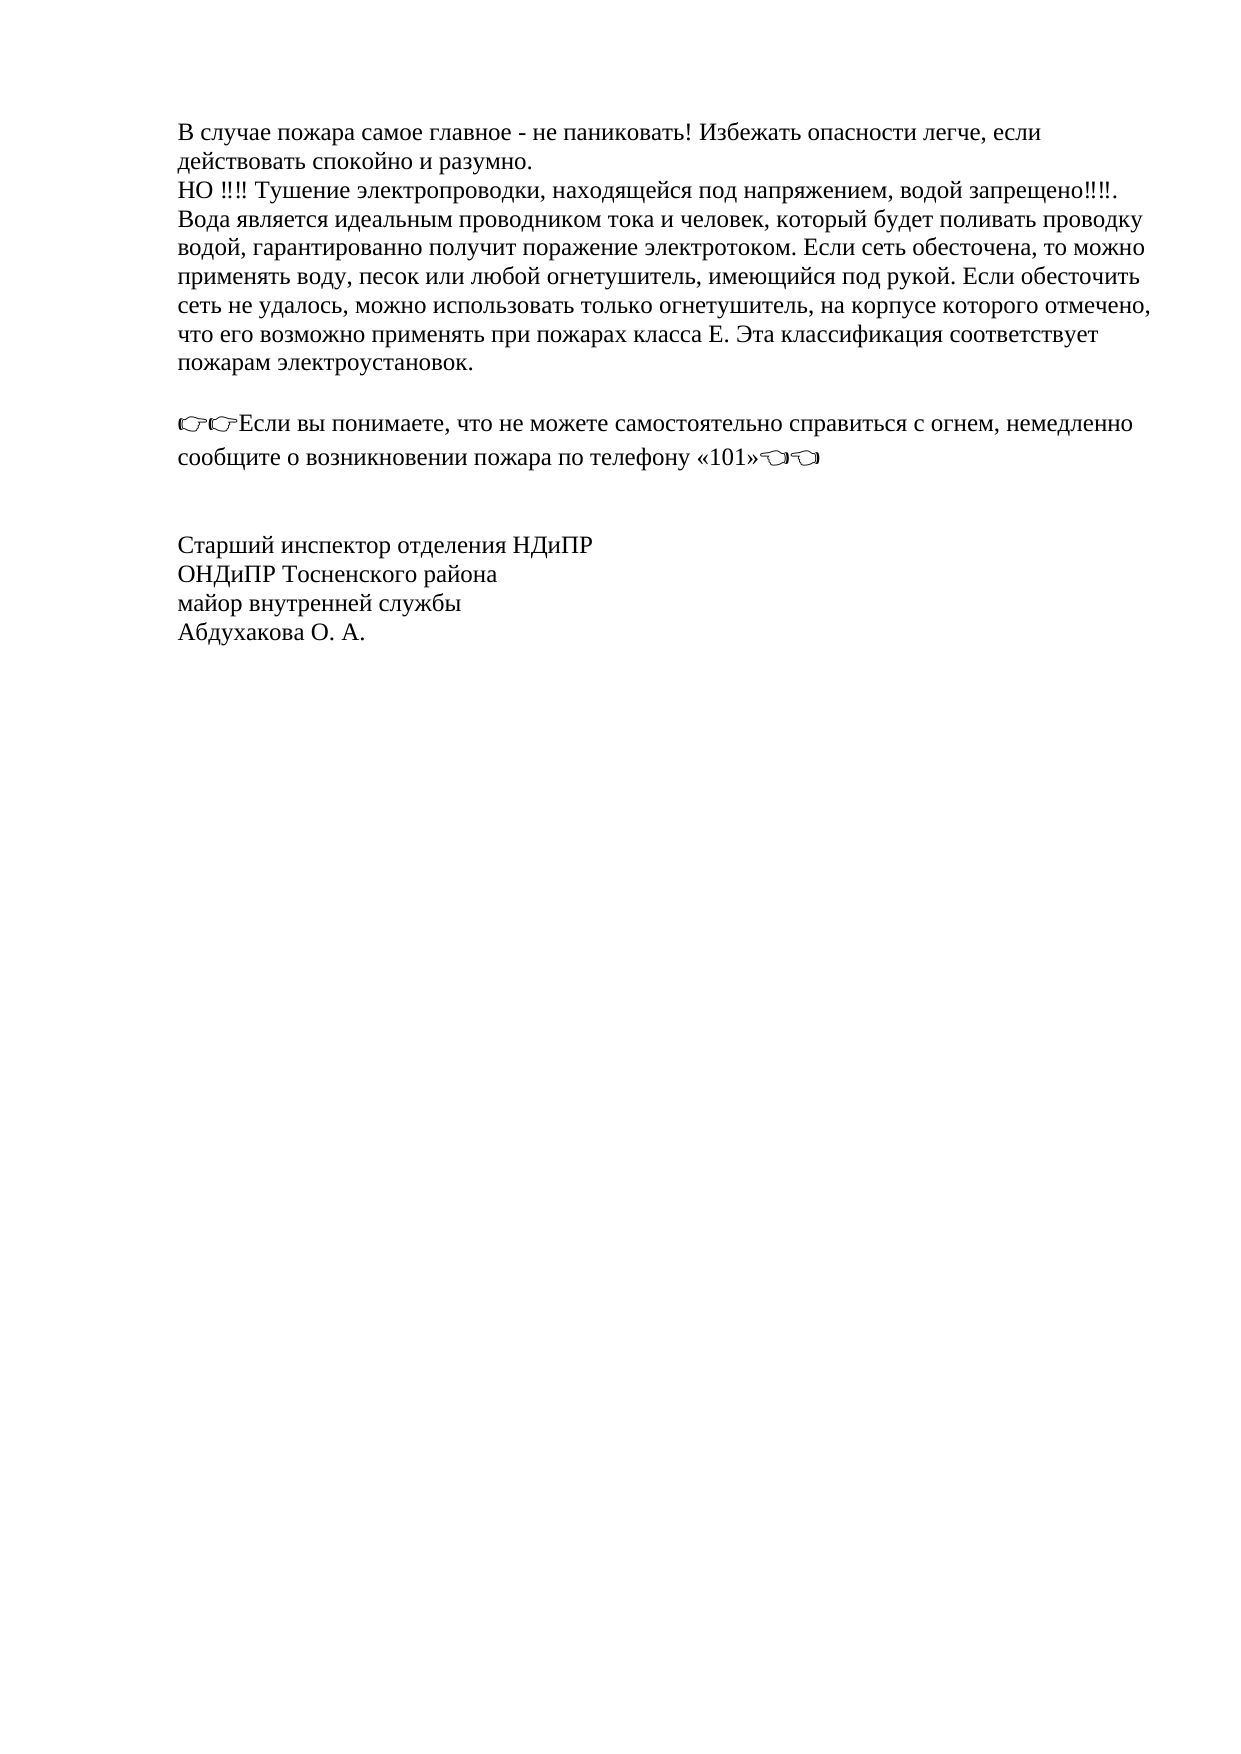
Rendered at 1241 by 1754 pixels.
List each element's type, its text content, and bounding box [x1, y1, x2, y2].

text В случае пожара самое главное - не паниковать! Избежать опасности легче, если действовать спокойно и разумно. [177, 117, 1152, 175]
text 👉🏻👉🏻Если вы понимаете, что не можете самостоятельно справиться с огнем, немедленно сообщите о возникновении пожара по телефону «101»👈🏻👈🏻 [177, 405, 1152, 473]
text майор внутренней службы [177, 588, 1152, 617]
text Старший инспектор отделения НДиПР [177, 531, 1152, 559]
text Абдухакова О. А. [177, 617, 1152, 646]
text НО ‼‼ Тушение электропроводки, находящейся под напряжением, водой запрещено‼‼. Вода является идеальным проводником тока и человек, который будет поливать проводку водой, гарантированно получит поражение электротоком. Если сеть обесточена, то можно применять воду, песок или любой огнетушитель, имеющийся под рукой. Если обесточить сеть не удалось, можно использовать только огнетушитель, на корпусе которого отмечено, что его возможно применять при пожарах класса Е. Эта классификация соответствует пожарам электроустановок. [177, 175, 1152, 376]
text ОНДиПР Тосненского района [177, 559, 1152, 588]
